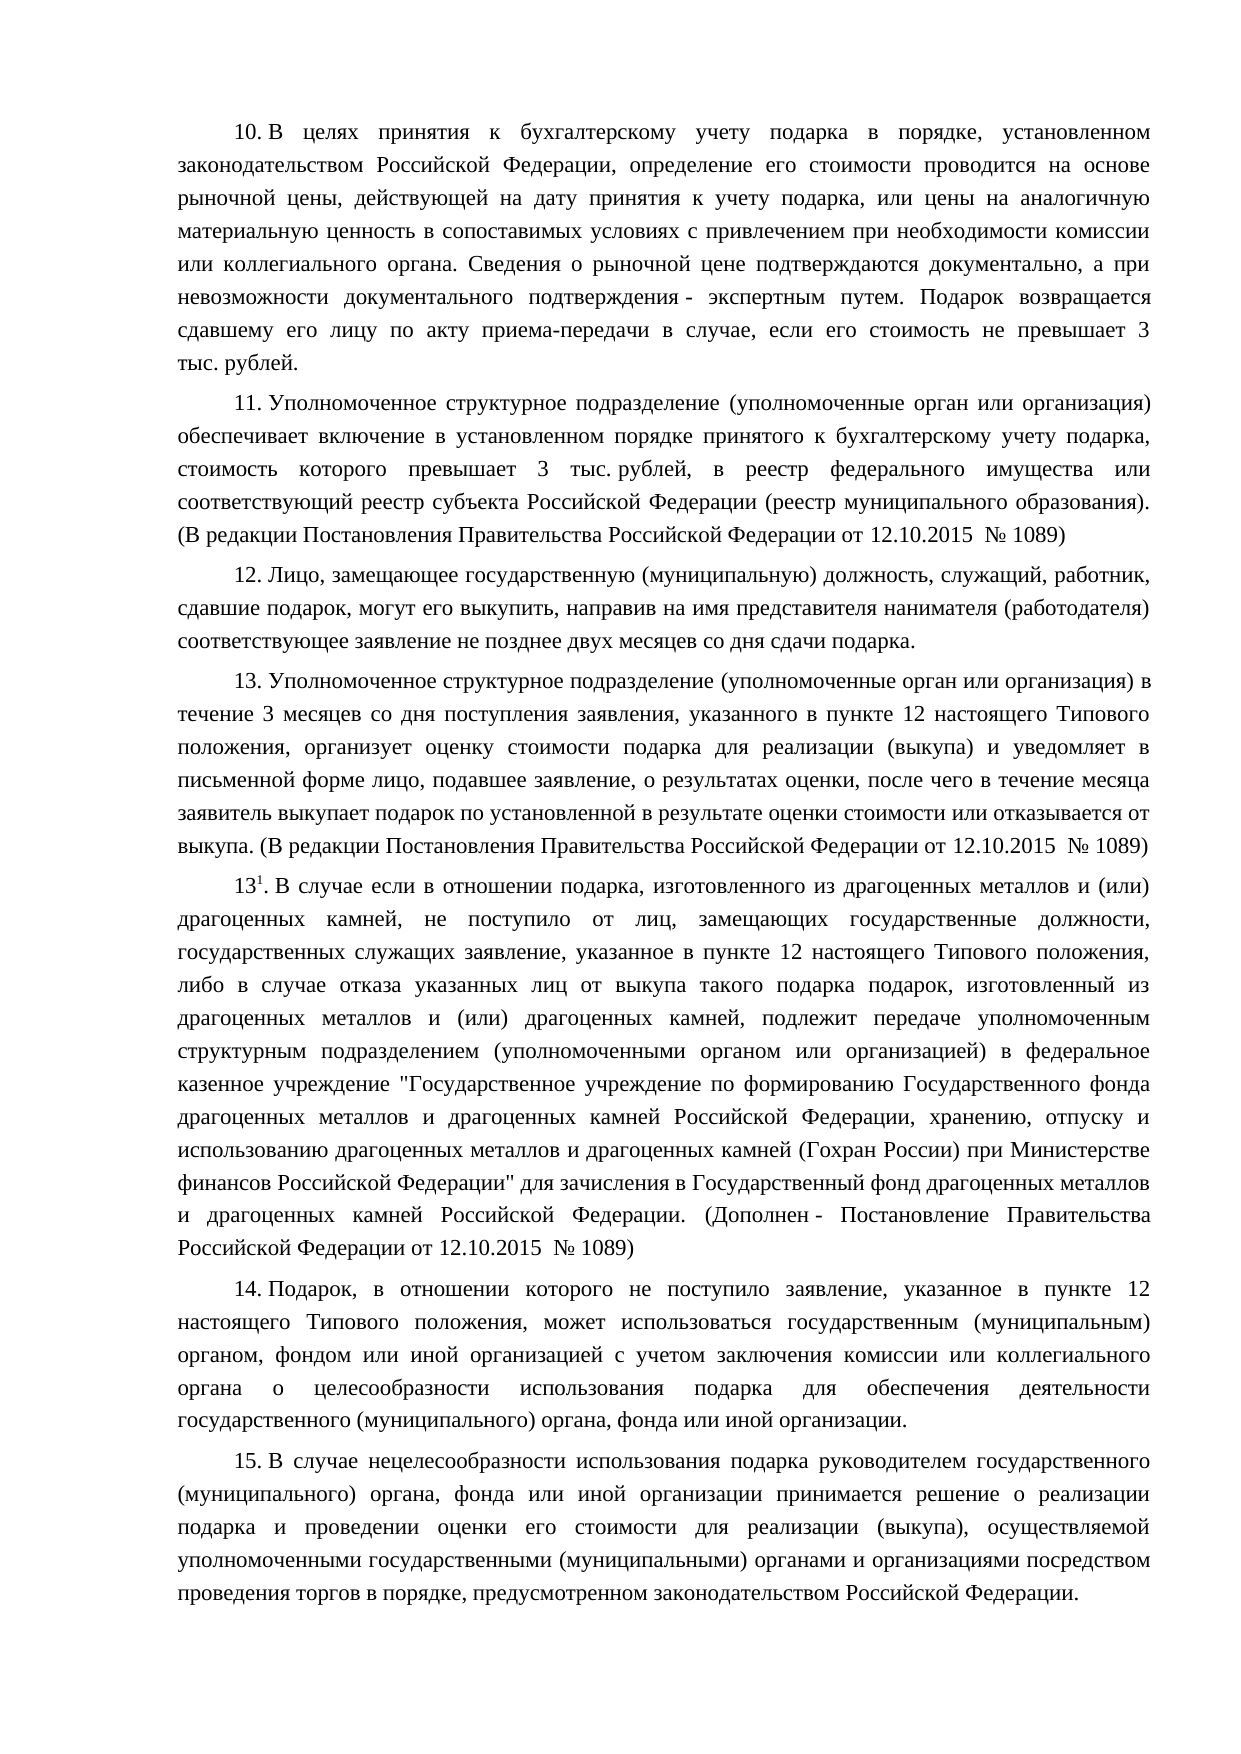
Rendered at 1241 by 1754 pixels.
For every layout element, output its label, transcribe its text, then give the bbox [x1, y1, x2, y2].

text 15. В случае нецелесообразности использования подарка руководителем государственного (муниципального) органа, фонда или иной организации принимается решение о реализации подарка и проведении оценки его стоимости для реализации (выкупа), осуществляемой уполномоченными государственными (муниципальными) органами и организациями посредством проведения торгов в порядке, предусмотренном законодательством Российской Федерации. [177, 1447, 1152, 1605]
text 131. В случае если в отношении подарка, изготовленного из драгоценных металлов и (или) драгоценных камней, не поступило от лиц, замещающих государственные должности, государственных служащих заявление, указанное в пункте 12 настоящего Типового положения, либо в случае отказа указанных лиц от выкупа такого подарка подарок, изготовленный из драгоценных металлов и (или) драгоценных камней, подлежит передаче уполномоченным структурным подразделением (уполномоченными органом или организацией) в федеральное казенное учреждение "Государственное учреждение по формированию Государственного фонда драгоценных металлов и драгоценных камней Российской Федерации, хранению, отпуску и использованию драгоценных металлов и драгоценных камней (Гохран России) при Министерстве финансов Российской Федерации" для зачисления в Государственный фонд драгоценных металлов и драгоценных камней Российской Федерации. (Дополнен - Постановление Правительства Российской Федерации от 12.10.2015 № 1089) [177, 872, 1152, 1261]
text 11. Уполномоченное структурное подразделение (уполномоченные орган или организация) обеспечивает включение в установленном порядке принятого к бухгалтерскому учету подарка, стоимость которого превышает 3 тыс. рублей, в реестр федерального имущества или соответствующий реестр субъекта Российской Федерации (реестр муниципального образования). (В редакции Постановления Правительства Российской Федерации от 12.10.2015 № 1089) [177, 389, 1152, 547]
text 13. Уполномоченное структурное подразделение (уполномоченные орган или организация) в течение 3 месяцев со дня поступления заявления, указанного в пункте 12 настоящего Типового положения, организует оценку стоимости подарка для реализации (выкупа) и уведомляет в письменной форме лицо, подавшее заявление, о результатах оценки, после чего в течение месяца заявитель выкупает подарок по установленной в результате оценки стоимости или отказывается от выкупа. (В редакции Постановления Правительства Российской Федерации от 12.10.2015 № 1089) [177, 667, 1152, 858]
text 14. Подарок, в отношении которого не поступило заявление, указанное в пункте 12 настоящего Типового положения, может использоваться государственным (муниципальным) органом, фондом или иной организацией с учетом заключения комиссии или коллегиального органа о целесообразности использования подарка для обеспечения деятельности государственного (муниципального) органа, фонда или иной организации. [177, 1275, 1152, 1433]
text 10. В целях принятия к бухгалтерскому учету подарка в порядке, установленном законодательством Российской Федерации, определение его стоимости проводится на основе рыночной цены, действующей на дату принятия к учету подарка, или цены на аналогичную материальную ценность в сопоставимых условиях с привлечением при необходимости комиссии или коллегиального органа. Сведения о рыночной цене подтверждаются документально, а при невозможности документального подтверждения - экспертным путем. Подарок возвращается сдавшему его лицу по акту приема-передачи в случае, если его стоимость не превышает 3 тыс. рублей. [177, 118, 1152, 375]
text 12. Лицо, замещающее государственную (муниципальную) должность, служащий, работник, сдавшие подарок, могут его выкупить, направив на имя представителя нанимателя (работодателя) соответствующее заявление не позднее двух месяцев со дня сдачи подарка. [177, 561, 1152, 653]
